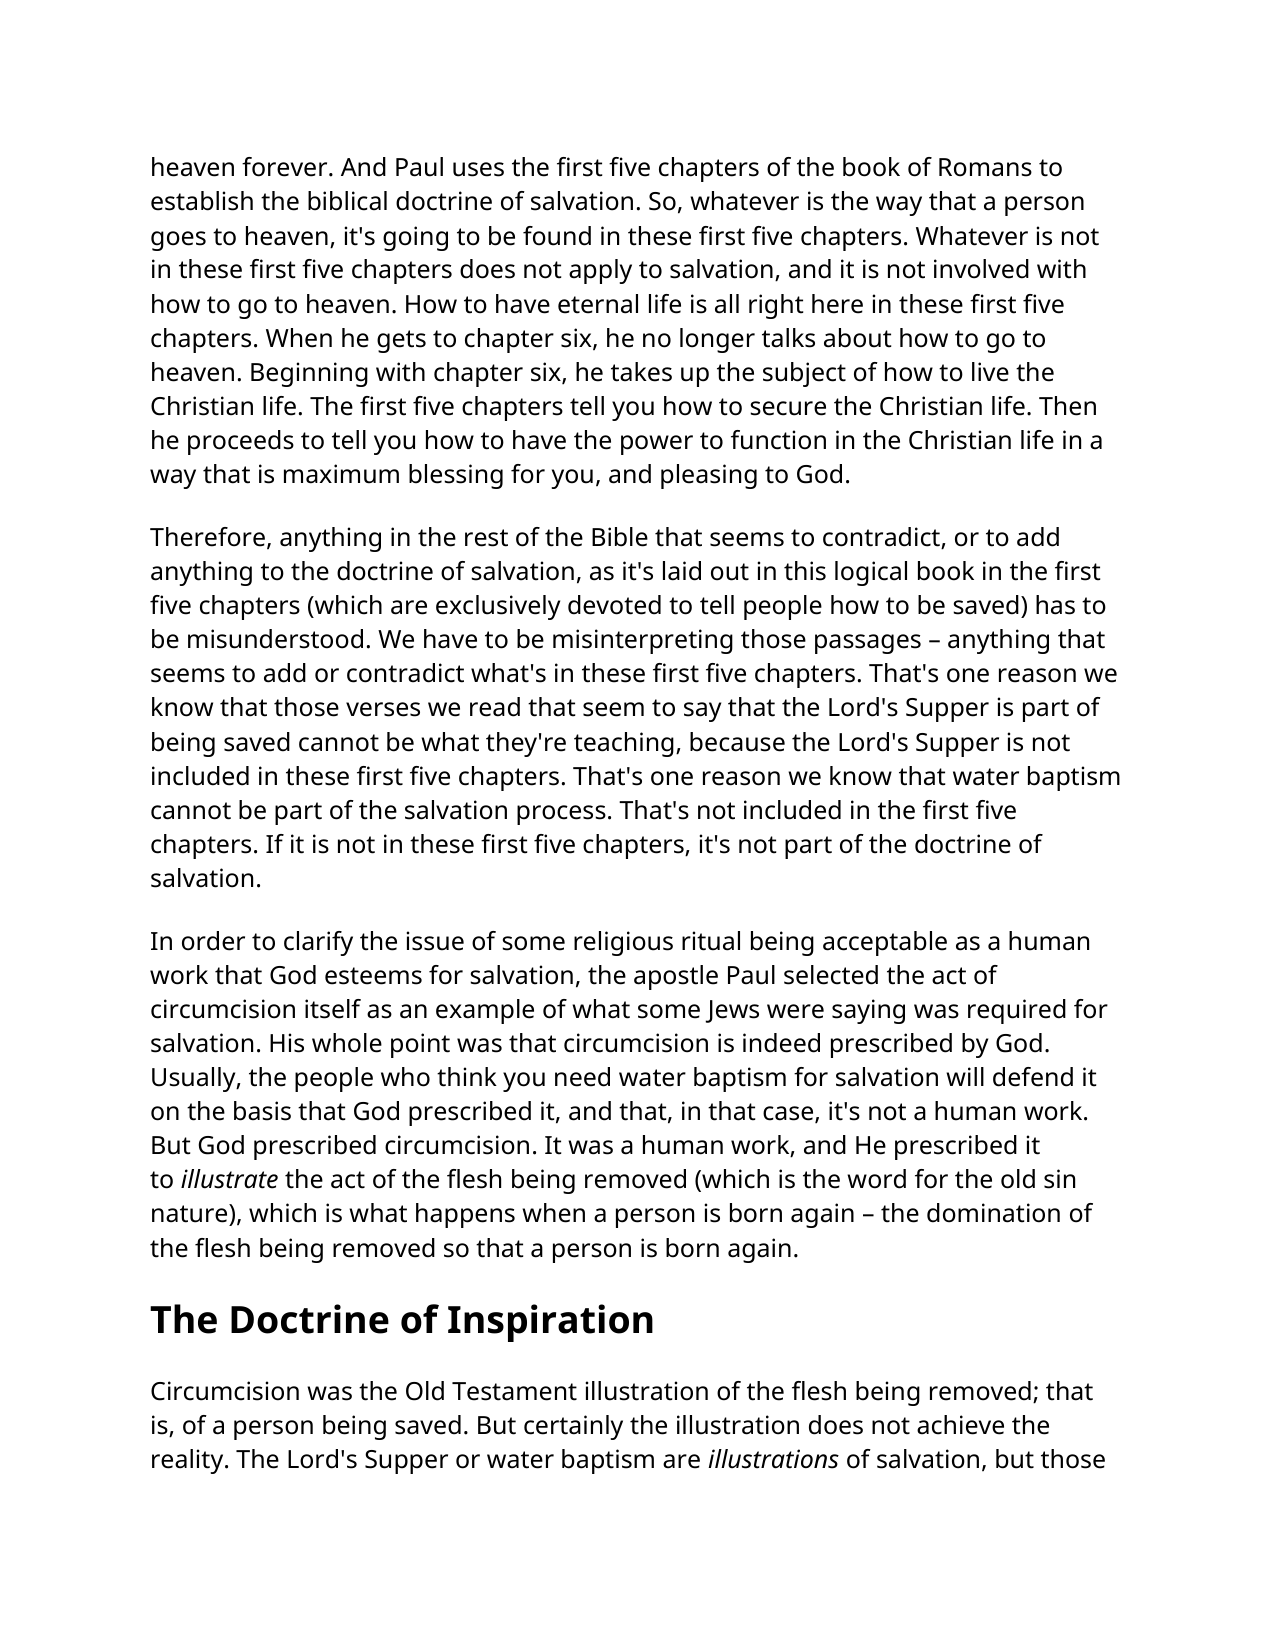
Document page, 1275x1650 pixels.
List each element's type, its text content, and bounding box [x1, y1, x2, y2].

text The Doctrine of Inspiration [150, 1293, 1125, 1344]
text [150, 150, 1125, 491]
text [150, 1374, 1125, 1476]
text Therefore, anything in the rest of the Bible that seems to contradict, or to add anything to the doctrine of salvation, as it's laid out in this logical book in the first five chapters (which are exclusively devoted to tell people how to be saved) has to be misunderstood. We have to be misinterpreting those passages – anything that seems to add or contradict what's in these first five chapters. That's one reason we know that those verses we read that seem to say that the Lord's Supper is part of being saved cannot be what they're teaching, because the Lord's Supper is not included in these first five chapters. That's one reason we know that water baptism cannot be part of the salvation process. That's not included in the first five chapters. If it is not in these first five chapters, it's not part of the doctrine of salvation. [150, 520, 1125, 894]
text In order to clarify the issue of some religious ritual being acceptable as a human work that God esteems for salvation, the apostle Paul selected the act of circumcision itself as an example of what some Jews were saying was required for salvation. His whole point was that circumcision is indeed prescribed by God. Usually, the people who think you need water baptism for salvation will defend it on the basis that God prescribed it, and that, in that case, it's not a human work. But God prescribed circumcision. It was a human work, and He prescribed it to illustrate the act of the flesh being removed (which is the word for the old sin nature), which is what happens when a person is born again – the domination of the flesh being removed so that a person is born again. [150, 924, 1125, 1264]
